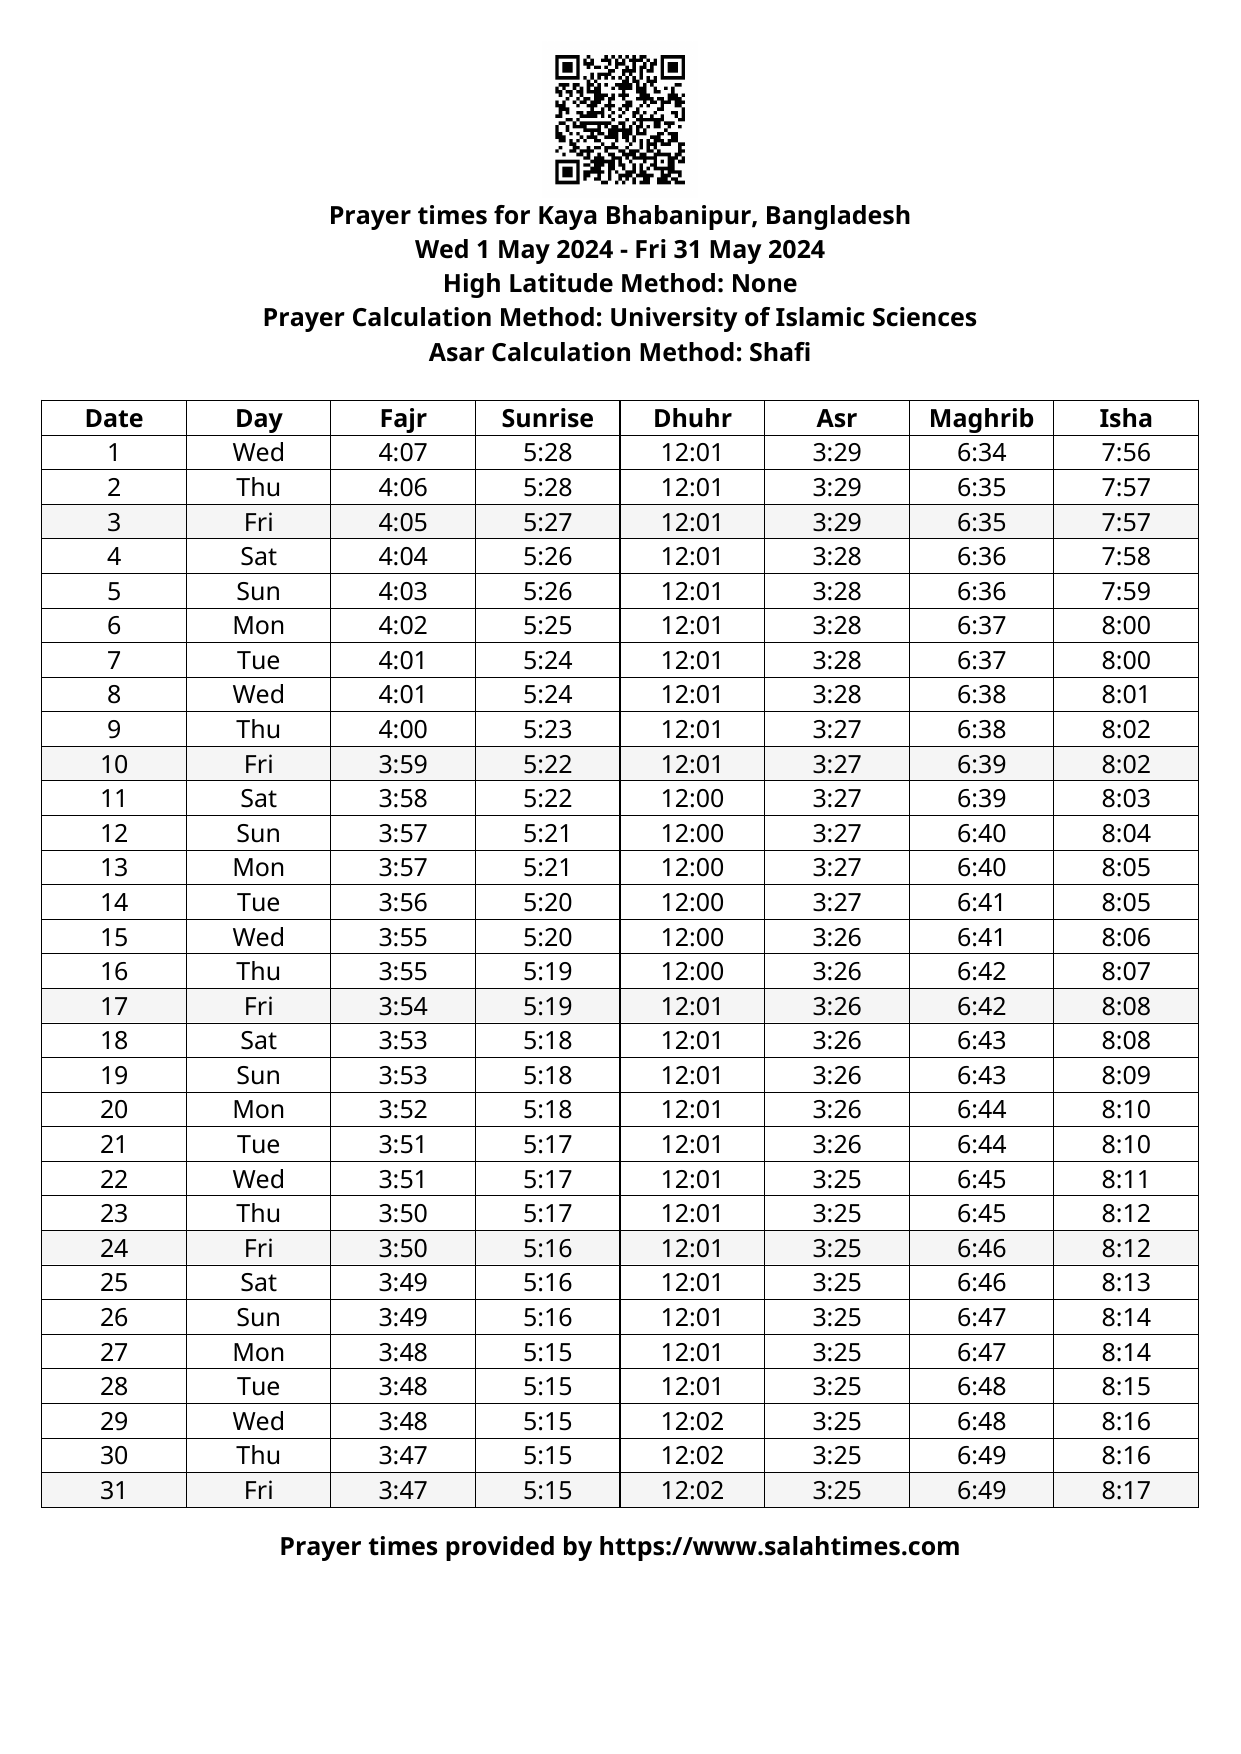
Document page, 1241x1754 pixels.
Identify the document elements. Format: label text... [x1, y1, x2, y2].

table_cell 3:51 [331, 1127, 475, 1161]
table_cell 6:49 [910, 1439, 1053, 1472]
table_cell 5:20 [476, 920, 619, 953]
table_cell 8:16 [1054, 1404, 1198, 1437]
table_cell 5:27 [476, 505, 619, 538]
table_cell 6:45 [910, 1196, 1053, 1230]
table_cell 6:42 [910, 989, 1053, 1022]
table_cell 12:01 [621, 539, 764, 573]
table_header Isha [1054, 401, 1198, 434]
table_cell 5:28 [476, 436, 619, 469]
table_cell 8:12 [1054, 1196, 1198, 1230]
table_cell 12:01 [621, 1093, 764, 1126]
table_cell 3:29 [765, 436, 909, 469]
table_cell 8:14 [1054, 1300, 1198, 1334]
table_cell Sun [187, 1300, 330, 1334]
table_cell 6:48 [910, 1404, 1053, 1437]
table_cell 5:25 [476, 609, 619, 642]
table_cell 6:41 [910, 885, 1053, 919]
table_cell 3:28 [765, 643, 909, 677]
table_cell 5:26 [476, 539, 619, 573]
table_cell Fri [187, 505, 330, 538]
table_cell 3:25 [765, 1473, 909, 1507]
table_cell 5:17 [476, 1127, 619, 1161]
table_cell Sun [187, 816, 330, 849]
table_cell 23 [42, 1196, 186, 1230]
table_header Fajr [331, 401, 475, 434]
table_cell 6:47 [910, 1300, 1053, 1334]
table_cell 12:01 [621, 1300, 764, 1334]
table_cell 6:38 [910, 678, 1053, 711]
table_cell 8:08 [1054, 1024, 1198, 1057]
table_cell 6:48 [910, 1369, 1053, 1403]
table_cell 8:03 [1054, 781, 1198, 815]
table_cell 3:27 [765, 712, 909, 746]
table_cell 6:40 [910, 816, 1053, 849]
table_cell Sat [187, 781, 330, 815]
table_cell 6:37 [910, 643, 1053, 677]
table_cell Mon [187, 1093, 330, 1126]
table_cell 5:15 [476, 1369, 619, 1403]
table_cell 9 [42, 712, 186, 746]
table_cell 5:15 [476, 1439, 619, 1472]
table_cell Fri [187, 1473, 330, 1507]
table_cell 4:07 [331, 436, 475, 469]
table_cell 5:24 [476, 678, 619, 711]
table_cell Tue [187, 1369, 330, 1403]
table_cell Wed [187, 1404, 330, 1437]
table_cell 6:43 [910, 1024, 1053, 1057]
table_cell 12:01 [621, 470, 764, 504]
table_cell 3:26 [765, 1058, 909, 1092]
table_cell 4 [42, 539, 186, 573]
table_cell 5:22 [476, 747, 619, 780]
table_cell 6:36 [910, 539, 1053, 573]
table_cell 3:28 [765, 574, 909, 607]
table_cell 26 [42, 1300, 186, 1334]
table_cell 12:00 [621, 781, 764, 815]
table_cell 3:50 [331, 1196, 475, 1230]
table_cell 5:18 [476, 1024, 619, 1057]
table_cell 6:39 [910, 747, 1053, 780]
table_cell 8:05 [1054, 851, 1198, 884]
table_cell 7:56 [1054, 436, 1198, 469]
table_cell 12:00 [621, 885, 764, 919]
table_cell 3:25 [765, 1162, 909, 1195]
table_cell 5:26 [476, 574, 619, 607]
table_cell 5:16 [476, 1300, 619, 1334]
table_cell 8:16 [1054, 1439, 1198, 1472]
table_cell 5:20 [476, 885, 619, 919]
table_cell 8:02 [1054, 747, 1198, 780]
table_cell 7:57 [1054, 505, 1198, 538]
table_cell 6:35 [910, 505, 1053, 538]
table_cell 3:26 [765, 954, 909, 988]
table_cell 12 [42, 816, 186, 849]
table_cell 3:57 [331, 851, 475, 884]
table_cell Wed [187, 1162, 330, 1195]
table_cell 3 [42, 505, 186, 538]
table_cell 8:00 [1054, 643, 1198, 677]
table_cell 5:15 [476, 1335, 619, 1368]
table_cell 8:15 [1054, 1369, 1198, 1403]
table_cell 8:12 [1054, 1231, 1198, 1264]
table_cell 3:59 [331, 747, 475, 780]
table_cell 8:09 [1054, 1058, 1198, 1092]
table_header Asr [765, 401, 909, 434]
table_cell 5:21 [476, 851, 619, 884]
table_cell 5:24 [476, 643, 619, 677]
table_cell Thu [187, 1196, 330, 1230]
table_cell 8 [42, 678, 186, 711]
table_cell 3:25 [765, 1300, 909, 1334]
table_cell 10 [42, 747, 186, 780]
table_cell 12:01 [621, 712, 764, 746]
table_cell 12:01 [621, 1369, 764, 1403]
table_cell 5:21 [476, 816, 619, 849]
table_cell 12:01 [621, 1196, 764, 1230]
table_cell 5:16 [476, 1231, 619, 1264]
table_cell 3:57 [331, 816, 475, 849]
table_cell 3:25 [765, 1369, 909, 1403]
table_cell Mon [187, 851, 330, 884]
table_cell 8:00 [1054, 609, 1198, 642]
table_cell Fri [187, 747, 330, 780]
table_cell 6:40 [910, 851, 1053, 884]
picture [542, 41, 699, 198]
table_cell 8:01 [1054, 678, 1198, 711]
table_cell 29 [42, 1404, 186, 1437]
table_cell Thu [187, 954, 330, 988]
table_cell 5 [42, 574, 186, 607]
table_cell Mon [187, 1335, 330, 1368]
table_cell 12:02 [621, 1439, 764, 1472]
table_cell 6:38 [910, 712, 1053, 746]
table_cell 12:01 [621, 989, 764, 1022]
table_cell 8:17 [1054, 1473, 1198, 1507]
text Asar Calculation Method: Shafi [42, 334, 1198, 368]
table_cell 8:05 [1054, 885, 1198, 919]
table_cell 8:11 [1054, 1162, 1198, 1195]
table_cell 14 [42, 885, 186, 919]
table_cell 3:26 [765, 1093, 909, 1126]
table_cell Sun [187, 574, 330, 607]
table_cell 12:01 [621, 1024, 764, 1057]
table_cell 12:01 [621, 505, 764, 538]
table_cell 3:47 [331, 1439, 475, 1472]
table_cell 12:01 [621, 574, 764, 607]
table_cell 3:25 [765, 1439, 909, 1472]
table_cell 3:53 [331, 1058, 475, 1092]
table_cell 5:19 [476, 954, 619, 988]
table_cell 12:01 [621, 1231, 764, 1264]
table_cell 3:29 [765, 505, 909, 538]
table_cell 12:01 [621, 678, 764, 711]
table_cell 8:14 [1054, 1335, 1198, 1368]
table_cell 3:47 [331, 1473, 475, 1507]
table_header Sunrise [476, 401, 619, 434]
table_cell 3:25 [765, 1404, 909, 1437]
table_cell 3:28 [765, 678, 909, 711]
table_cell 5:16 [476, 1266, 619, 1299]
table_cell 8:13 [1054, 1266, 1198, 1299]
table_cell Thu [187, 1439, 330, 1472]
table_cell 5:28 [476, 470, 619, 504]
table_cell 30 [42, 1439, 186, 1472]
table_cell 3:27 [765, 747, 909, 780]
table_cell 3:51 [331, 1162, 475, 1195]
text Wed 1 May 2024 - Fri 31 May 2024 [42, 232, 1198, 266]
table_cell 3:50 [331, 1231, 475, 1264]
table_cell 6:41 [910, 920, 1053, 953]
table_cell 12:01 [621, 747, 764, 780]
table_cell 3:49 [331, 1266, 475, 1299]
table_cell 3:25 [765, 1266, 909, 1299]
table_cell 3:49 [331, 1300, 475, 1334]
table_cell 6:46 [910, 1266, 1053, 1299]
table_cell Thu [187, 712, 330, 746]
table_cell Sat [187, 1024, 330, 1057]
table_cell 3:52 [331, 1093, 475, 1126]
table_cell 3:29 [765, 470, 909, 504]
table_cell 12:01 [621, 1162, 764, 1195]
table_cell 20 [42, 1093, 186, 1126]
table_cell 12:01 [621, 643, 764, 677]
table_cell 6:43 [910, 1058, 1053, 1092]
table_cell 12:02 [621, 1404, 764, 1437]
table_cell 4:05 [331, 505, 475, 538]
table_cell 7:59 [1054, 574, 1198, 607]
table_cell Wed [187, 678, 330, 711]
text Prayer Calculation Method: University of Islamic Sciences [42, 300, 1198, 334]
table_cell 5:15 [476, 1404, 619, 1437]
table_cell 6:42 [910, 954, 1053, 988]
table_cell 12:01 [621, 436, 764, 469]
table_cell 8:08 [1054, 989, 1198, 1022]
table_cell 19 [42, 1058, 186, 1092]
table_cell 6:46 [910, 1231, 1053, 1264]
table_cell 12:00 [621, 954, 764, 988]
table_cell 6:35 [910, 470, 1053, 504]
table_cell 6:45 [910, 1162, 1053, 1195]
table_cell 3:28 [765, 609, 909, 642]
table_cell 5:17 [476, 1196, 619, 1230]
table_cell 3:27 [765, 885, 909, 919]
table_cell Wed [187, 436, 330, 469]
table_cell 12:01 [621, 1266, 764, 1299]
table_cell 12:00 [621, 920, 764, 953]
table_cell 12:01 [621, 609, 764, 642]
table_cell 8:07 [1054, 954, 1198, 988]
table_cell Sat [187, 1266, 330, 1299]
table_cell 24 [42, 1231, 186, 1264]
table_cell 6 [42, 609, 186, 642]
table_header Date [42, 401, 186, 434]
table_cell 4:00 [331, 712, 475, 746]
table_cell Fri [187, 1231, 330, 1264]
table_cell Sun [187, 1058, 330, 1092]
table_cell 6:44 [910, 1127, 1053, 1161]
table_cell Fri [187, 989, 330, 1022]
table_cell Tue [187, 1127, 330, 1161]
table_cell 12:02 [621, 1473, 764, 1507]
table_cell 12:00 [621, 851, 764, 884]
table_cell 3:27 [765, 816, 909, 849]
table_cell 3:56 [331, 885, 475, 919]
table_cell 5:18 [476, 1093, 619, 1126]
table_cell 7 [42, 643, 186, 677]
table_cell Mon [187, 609, 330, 642]
table_cell 17 [42, 989, 186, 1022]
table_cell 3:26 [765, 1024, 909, 1057]
table_cell 6:49 [910, 1473, 1053, 1507]
table_cell 8:10 [1054, 1093, 1198, 1126]
table_header Maghrib [910, 401, 1053, 434]
table_cell 8:02 [1054, 712, 1198, 746]
table_cell Thu [187, 470, 330, 504]
table_cell 13 [42, 851, 186, 884]
table_cell 4:04 [331, 539, 475, 573]
table_cell 15 [42, 920, 186, 953]
table_cell 3:26 [765, 1127, 909, 1161]
table_cell 2 [42, 470, 186, 504]
table_cell Tue [187, 643, 330, 677]
table_cell 12:01 [621, 1127, 764, 1161]
table_cell 12:01 [621, 1058, 764, 1092]
table_cell 11 [42, 781, 186, 815]
table_cell 6:44 [910, 1093, 1053, 1126]
table_cell 4:01 [331, 643, 475, 677]
text Prayer times provided by https://www.salahtimes.com [42, 1528, 1198, 1563]
table_cell Wed [187, 920, 330, 953]
table_cell 8:10 [1054, 1127, 1198, 1161]
table_cell 21 [42, 1127, 186, 1161]
table_cell 3:48 [331, 1335, 475, 1368]
table_cell 3:26 [765, 920, 909, 953]
table_cell 7:57 [1054, 470, 1198, 504]
table_cell 5:15 [476, 1473, 619, 1507]
table_cell 6:37 [910, 609, 1053, 642]
table_cell 4:03 [331, 574, 475, 607]
table_cell 4:06 [331, 470, 475, 504]
table_cell 8:06 [1054, 920, 1198, 953]
table_cell 3:27 [765, 851, 909, 884]
table_cell 3:53 [331, 1024, 475, 1057]
table_cell 16 [42, 954, 186, 988]
table_cell 3:48 [331, 1404, 475, 1437]
table_header Dhuhr [621, 401, 764, 434]
table_cell 3:54 [331, 989, 475, 1022]
table_cell 6:39 [910, 781, 1053, 815]
table_cell 25 [42, 1266, 186, 1299]
table_cell 3:55 [331, 954, 475, 988]
table_cell 5:19 [476, 989, 619, 1022]
table_cell 6:36 [910, 574, 1053, 607]
table_cell 4:02 [331, 609, 475, 642]
table_cell 3:25 [765, 1335, 909, 1368]
table_cell 5:23 [476, 712, 619, 746]
table_cell 3:26 [765, 989, 909, 1022]
text High Latitude Method: None [42, 266, 1198, 300]
table_cell 4:01 [331, 678, 475, 711]
table_cell 3:55 [331, 920, 475, 953]
table_cell 6:34 [910, 436, 1053, 469]
table_cell 28 [42, 1369, 186, 1403]
table_cell 3:48 [331, 1369, 475, 1403]
table_cell 3:25 [765, 1196, 909, 1230]
table_cell 31 [42, 1473, 186, 1507]
table_cell 1 [42, 436, 186, 469]
table_cell Tue [187, 885, 330, 919]
table_cell 3:58 [331, 781, 475, 815]
table_cell 6:47 [910, 1335, 1053, 1368]
table_cell Sat [187, 539, 330, 573]
table_cell 12:00 [621, 816, 764, 849]
table_cell 3:28 [765, 539, 909, 573]
table_cell 7:58 [1054, 539, 1198, 573]
table_cell 22 [42, 1162, 186, 1195]
table_cell 18 [42, 1024, 186, 1057]
table_cell 5:22 [476, 781, 619, 815]
table_cell 3:27 [765, 781, 909, 815]
table_cell 5:18 [476, 1058, 619, 1092]
table_header Day [187, 401, 330, 434]
table_cell 5:17 [476, 1162, 619, 1195]
table_cell 3:25 [765, 1231, 909, 1264]
table_cell 12:01 [621, 1335, 764, 1368]
text Prayer times for Kaya Bhabanipur, Bangladesh [42, 198, 1198, 232]
table_cell 27 [42, 1335, 186, 1368]
table_cell 8:04 [1054, 816, 1198, 849]
